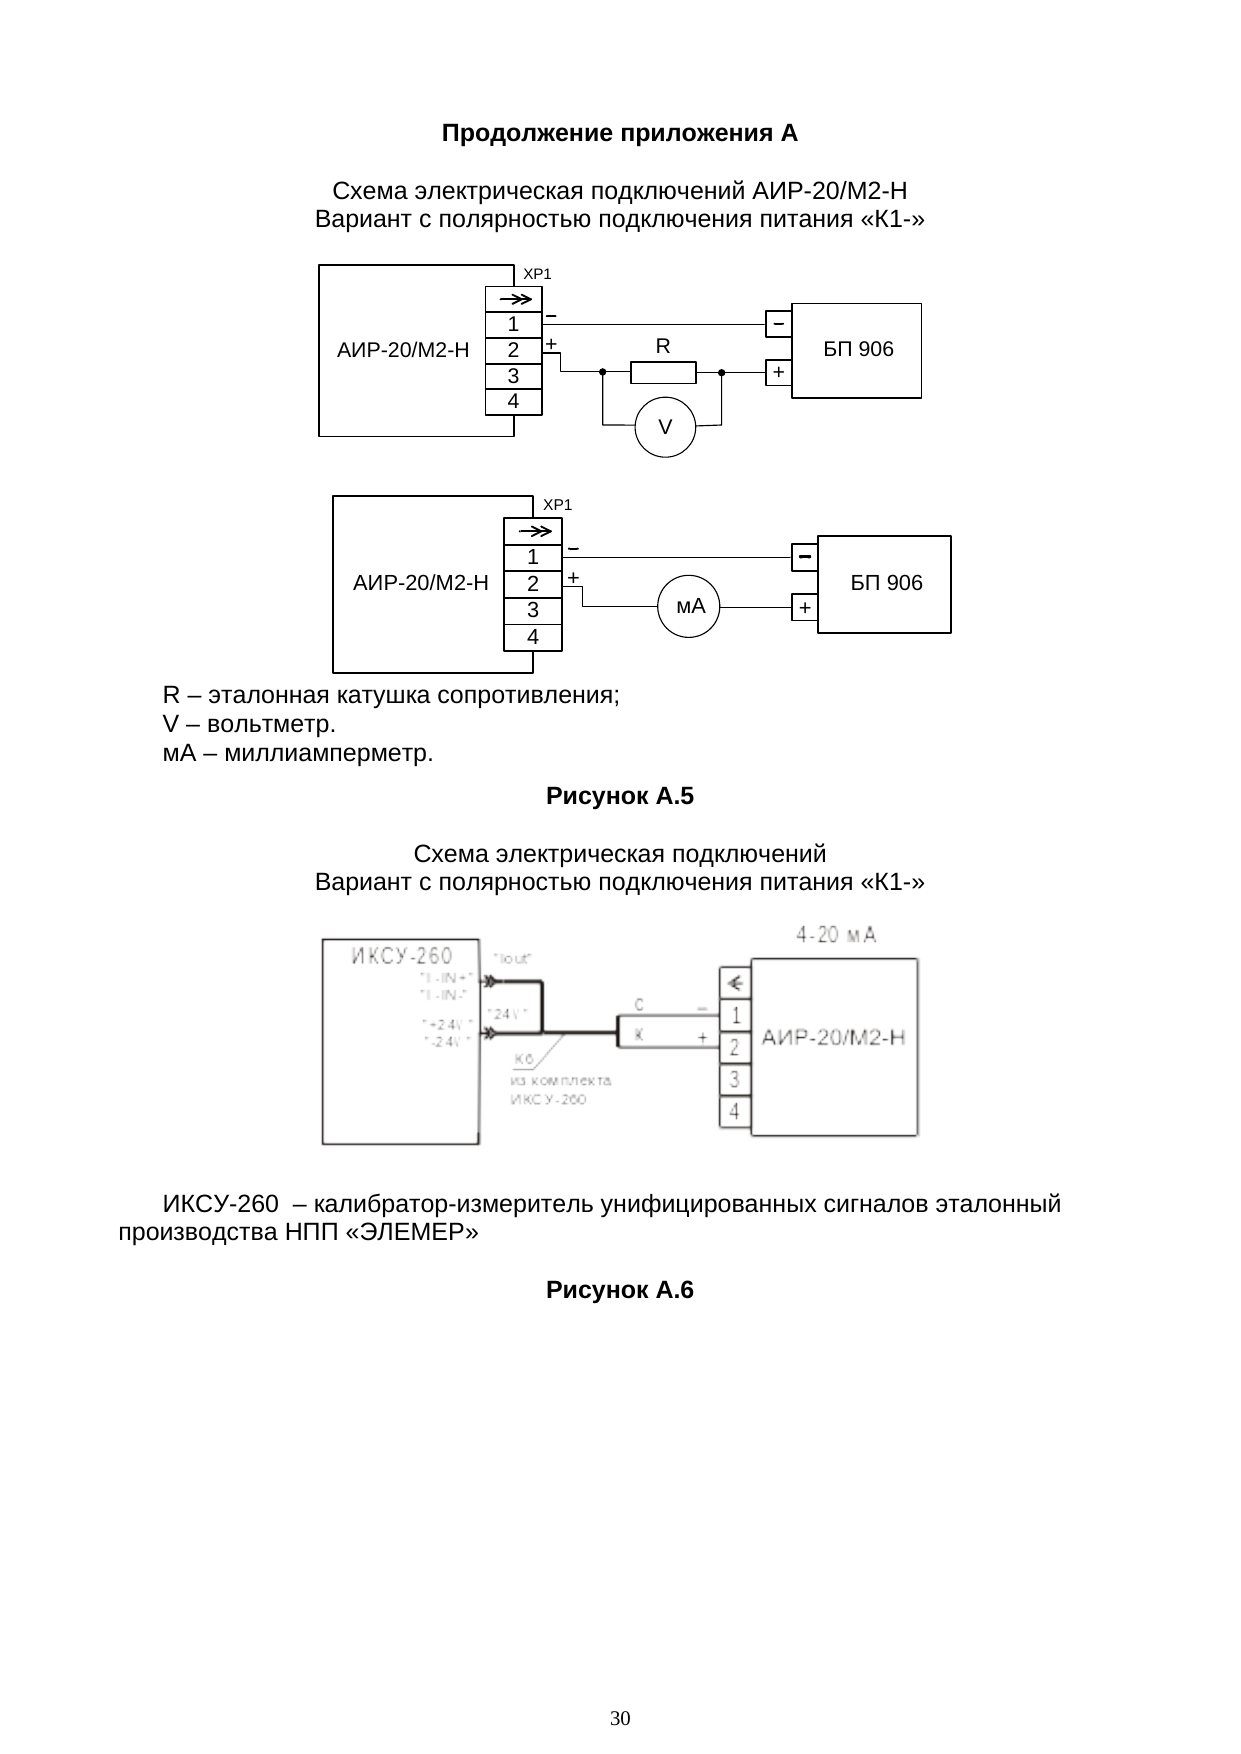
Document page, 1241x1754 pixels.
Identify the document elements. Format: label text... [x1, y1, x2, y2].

text Схема электрическая подключений АИР-20/М2-Н [118, 176, 1122, 204]
text Продолжение приложения А [118, 118, 1122, 147]
text Рисунок А.5 [118, 781, 1122, 810]
text Рисунок А.6 [118, 1275, 1122, 1304]
text Схема электрическая подключений [118, 839, 1122, 867]
text Вариант с полярностью подключения питания «К1-» [118, 204, 1122, 233]
text R – эталонная катушка сопротивления; [118, 681, 1122, 709]
text мA – миллиамперметр. [118, 738, 1122, 767]
text V – вольтметр. [118, 709, 1122, 738]
text Вариант с полярностью подключения питания «К1-» [118, 867, 1122, 896]
text ИКСУ-260 – калибратор-измеритель унифицированных сигналов эталонный производства НПП «ЭЛЕМЕР» [118, 1189, 1122, 1246]
